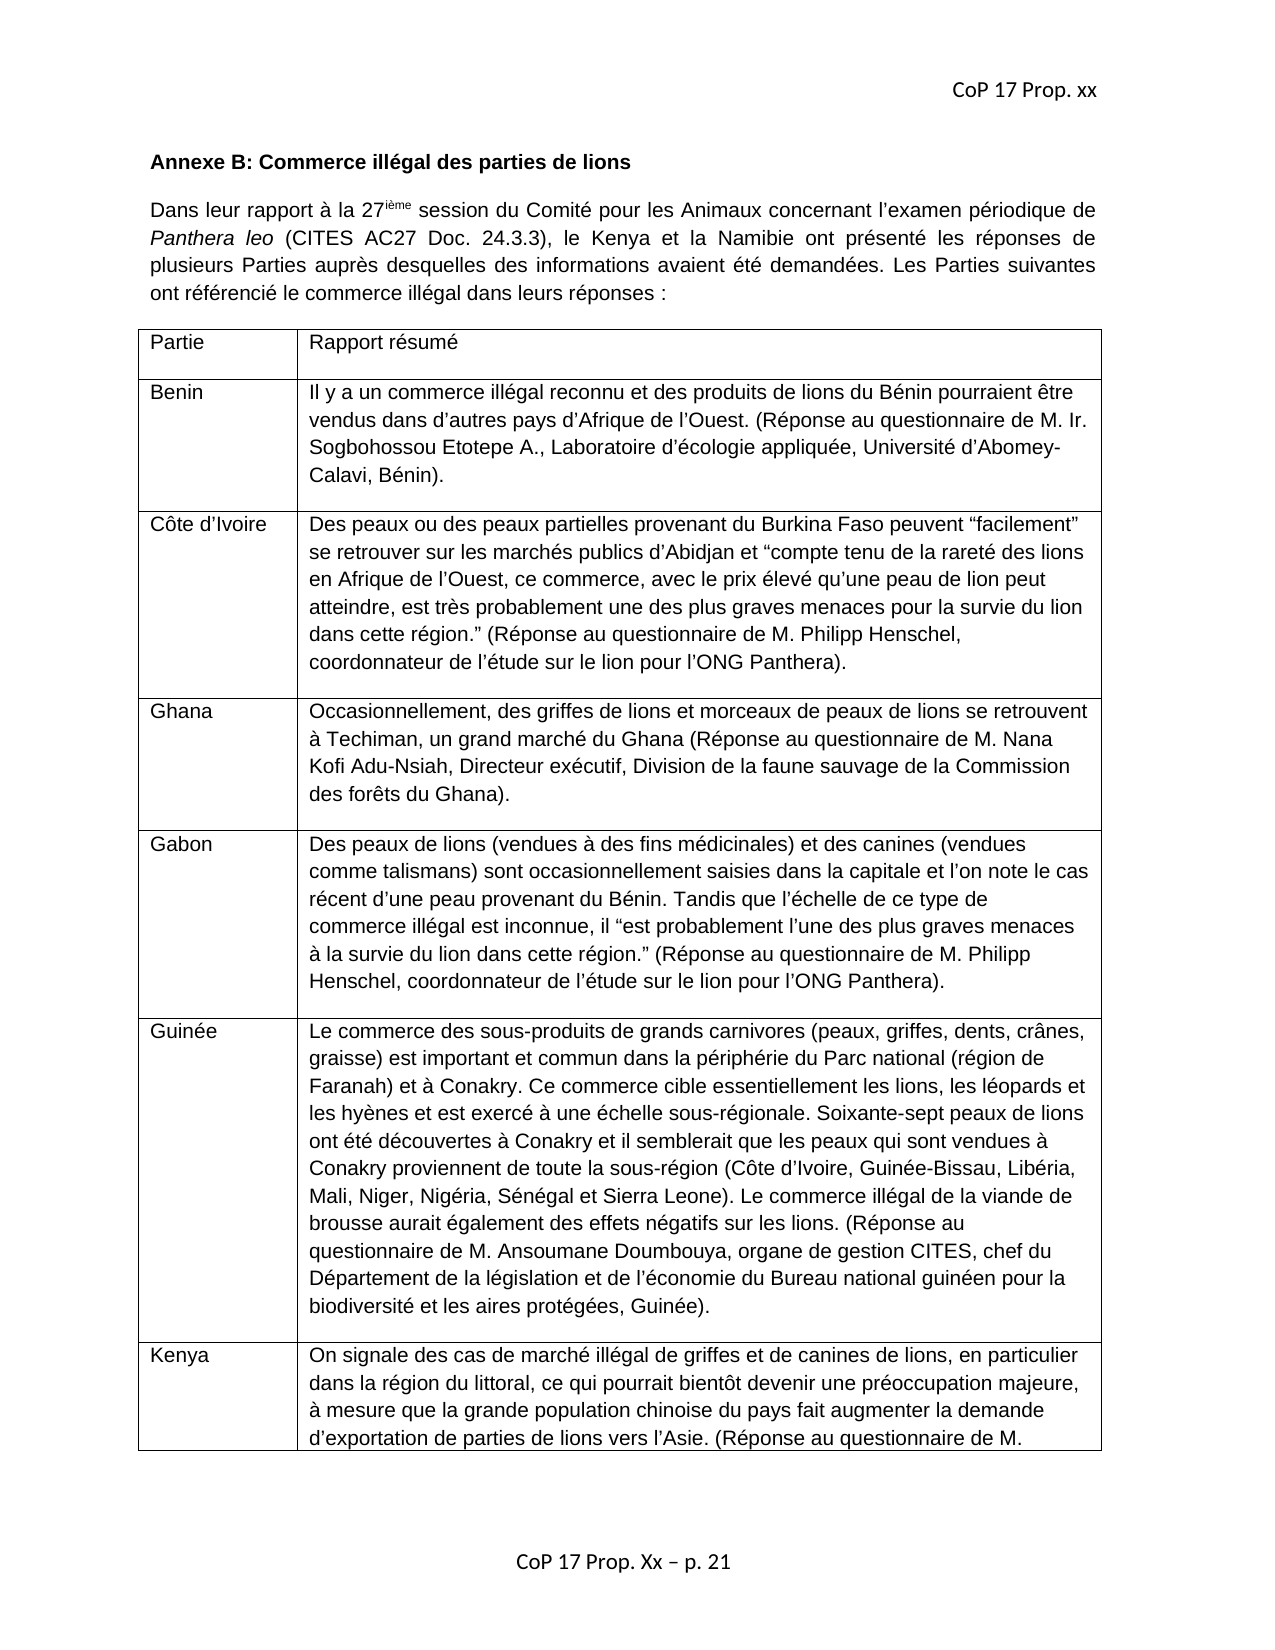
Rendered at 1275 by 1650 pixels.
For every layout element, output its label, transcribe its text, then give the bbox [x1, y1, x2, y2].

table_cell Il y a un commerce illégal reconnu et des produits de lions du Bénin pourraient être vendus dans d’autres pays d’Afrique de l’Ouest. (Réponse au questionnaire de M. Ir. Sogbohossou Etotepe A., Laboratoire d’écologie appliquée, Université d’Abomey-Calavi, Bénin). [298, 380, 1101, 511]
text Annexe B: Commerce illégal des parties de lions [150, 150, 1097, 174]
text Dans leur rapport à la 27ième session du Comité pour les Animaux concernant l’examen périodique de Panthera leo (CITES AC27 Doc. 24.3.3), le Kenya et la Namibie ont présenté les réponses de plusieurs Parties auprès desquelles des informations avaient été demandées. Les Parties suivantes ont référencié le commerce illégal dans leurs réponses : [150, 198, 1097, 305]
table_cell Gabon [139, 831, 297, 1018]
table_cell Guinée [139, 1019, 297, 1342]
table_cell Ghana [139, 699, 297, 830]
table_cell Benin [139, 380, 297, 511]
table_cell Des peaux de lions (vendues à des fins médicinales) et des canines (vendues comme talismans) sont occasionnellement saisies dans la capitale et l’on note le cas récent d’une peau provenant du Bénin. Tandis que l’échelle de ce type de commerce illégal est inconnue, il “est probablement l’une des plus graves menaces à la survie du lion dans cette région.” (Réponse au questionnaire de M. Philipp Henschel, coordonnateur de l’étude sur le lion pour l’ONG Panthera). [298, 831, 1101, 1018]
table_cell Côte d’Ivoire [139, 512, 297, 698]
table_header Partie [139, 330, 297, 379]
table_cell Le commerce des sous-produits de grands carnivores (peaux, griffes, dents, crânes, graisse) est important et commun dans la périphérie du Parc national (région de Faranah) et à Conakry. Ce commerce cible essentiellement les lions, les léopards et les hyènes et est exercé à une échelle sous-régionale. Soixante-sept peaux de lions ont été découvertes à Conakry et il semblerait que les peaux qui sont vendues à Conakry proviennent de toute la sous-région (Côte d’Ivoire, Guinée-Bissau, Libéria, Mali, Niger, Nigéria, Sénégal et Sierra Leone). Le commerce illégal de la viande de brousse aurait également des effets négatifs sur les lions. (Réponse au questionnaire de M. Ansoumane Doumbouya, organe de gestion CITES, chef du Département de la législation et de l’économie du Bureau national guinéen pour la biodiversité et les aires protégées, Guinée). [298, 1019, 1101, 1342]
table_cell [298, 1343, 1101, 1450]
table_cell Occasionnellement, des griffes de lions et morceaux de peaux de lions se retrouvent à Techiman, un grand marché du Ghana (Réponse au questionnaire de M. Nana Kofi Adu-Nsiah, Directeur exécutif, Division de la faune sauvage de la Commission des forêts du Ghana). [298, 699, 1101, 830]
table_cell Kenya [139, 1343, 297, 1450]
table_header Rapport résumé [298, 330, 1101, 379]
table_cell Des peaux ou des peaux partielles provenant du Burkina Faso peuvent “facilement” se retrouver sur les marchés publics d’Abidjan et “compte tenu de la rareté des lions en Afrique de l’Ouest, ce commerce, avec le prix élevé qu’une peau de lion peut atteindre, est très probablement une des plus graves menaces pour la survie du lion dans cette région.” (Réponse au questionnaire de M. Philipp Henschel, coordonnateur de l’étude sur le lion pour l’ONG Panthera). [298, 512, 1101, 698]
